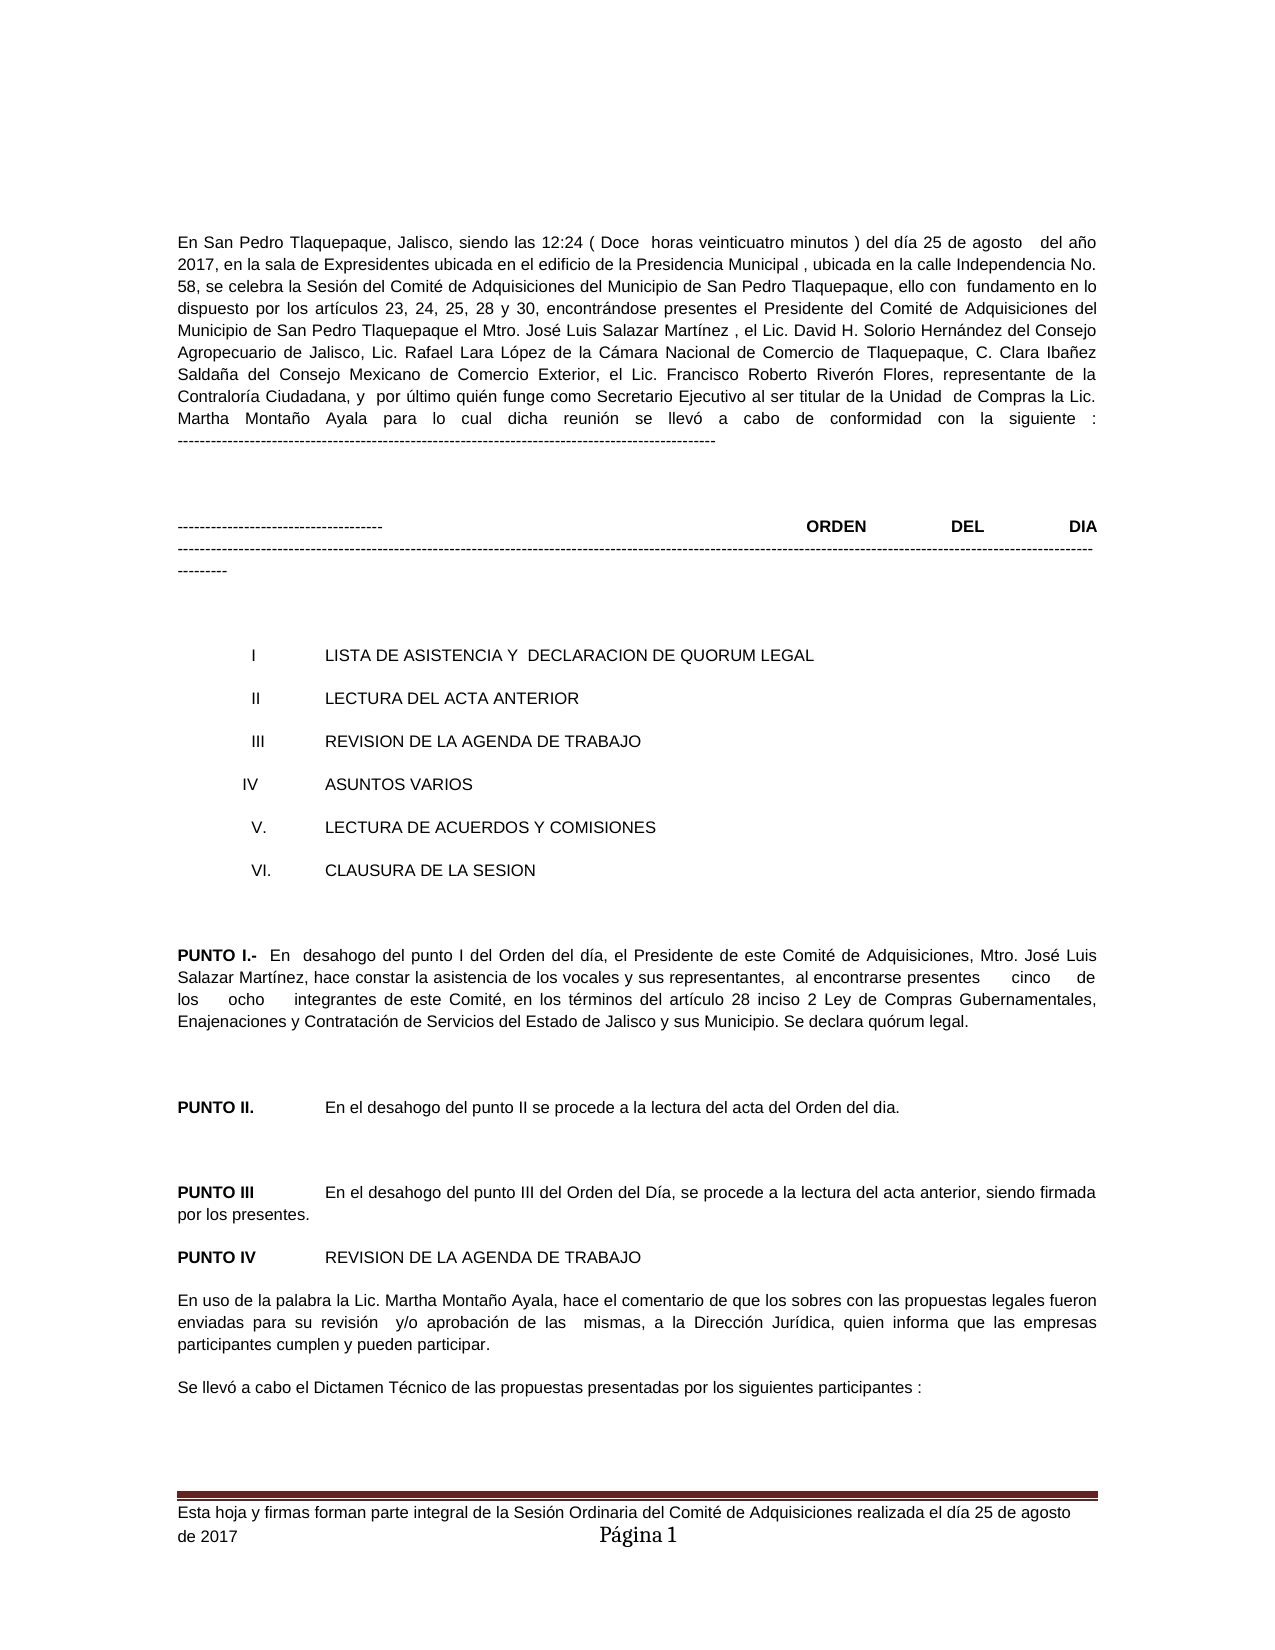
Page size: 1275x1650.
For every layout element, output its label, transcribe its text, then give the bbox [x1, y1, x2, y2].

text Se llevó a cabo el Dictamen Técnico de las propuestas presentadas por los siguientes participantes : [177, 1377, 1098, 1397]
text VI. CLAUSURA DE LA SESION [177, 860, 1098, 879]
text II LECTURA DEL ACTA ANTERIOR [177, 689, 1098, 708]
text III REVISION DE LA AGENDA DE TRABAJO [177, 732, 1098, 751]
text V. LECTURA DE ACUERDOS Y COMISIONES [177, 817, 1098, 837]
text En San Pedro Tlaquepaque, Jalisco, siendo las 12:24 ( Doce horas veinticuatro minutos ) del día 25 de agosto del año 2017, en la sala de Expresidentes ubicada en el edificio de la Presidencia Municipal , ubicada en la calle Independencia No. 58, se celebra la Sesión del Comité de Adquisiciones del Municipio de San Pedro Tlaquepaque, ello con fundamento en lo dispuesto por los artículos 23, 24, 25, 28 y 30, encontrándose presentes el Presidente del Comité de Adquisiciones del Municipio de San Pedro Tlaquepaque el Mtro. José Luis Salazar Martínez , el Lic. David H. Solorio Hernández del Consejo Agropecuario de Jalisco, Lic. Rafael Lara López de la Cámara Nacional de Comercio de Tlaquepaque, C. Clara Ibañez Saldaña del Consejo Mexicano de Comercio Exterior, el Lic. Francisco Roberto Riverón Flores, representante de la Contraloría Ciudadana, y por último quién funge como Secretario Ejecutivo al ser titular de la Unidad de Compras la Lic. Martha Montaño Ayala para lo cual dicha reunión se llevó a cabo de conformidad con la siguiente : ------------------------------------------------------------------------------------------------- [177, 233, 1098, 450]
text IV ASUNTOS VARIOS [177, 775, 1098, 794]
text PUNTO I.- En desahogo del punto I del Orden del día, el Presidente de este Comité de Adquisiciones, Mtro. José Luis Salazar Martínez, hace constar la asistencia de los vocales y sus representantes, al encontrarse presentes cinco de los ocho integrantes de este Comité, en los términos del artículo 28 inciso 2 Ley de Compras Gubernamentales, Enajenaciones y Contratación de Servicios del Estado de Jalisco y sus Municipio. Se declara quórum legal. [177, 946, 1098, 1031]
text PUNTO IV REVISION DE LA AGENDA DE TRABAJO [177, 1248, 1098, 1267]
text PUNTO II. En el desahogo del punto II se procede a la lectura del acta del Orden del dia. [177, 1097, 1098, 1117]
text PUNTO III En el desahogo del punto III del Orden del Día, se procede a la lectura del acta anterior, siendo firmada por los presentes. [177, 1183, 1098, 1224]
text I LISTA DE ASISTENCIA Y DECLARACION DE QUORUM LEGAL [177, 646, 1098, 665]
text ------------------------------------- ORDEN DEL DIA ------------------------------------------------------------------------------------------------------------------------------------------------------------------------------ [177, 517, 1098, 580]
text En uso de la palabra la Lic. Martha Montaño Ayala, hace el comentario de que los sobres con las propuestas legales fueron enviadas para su revisión y/o aprobación de las mismas, a la Dirección Jurídica, quien informa que las empresas participantes cumplen y pueden participar. [177, 1291, 1098, 1354]
